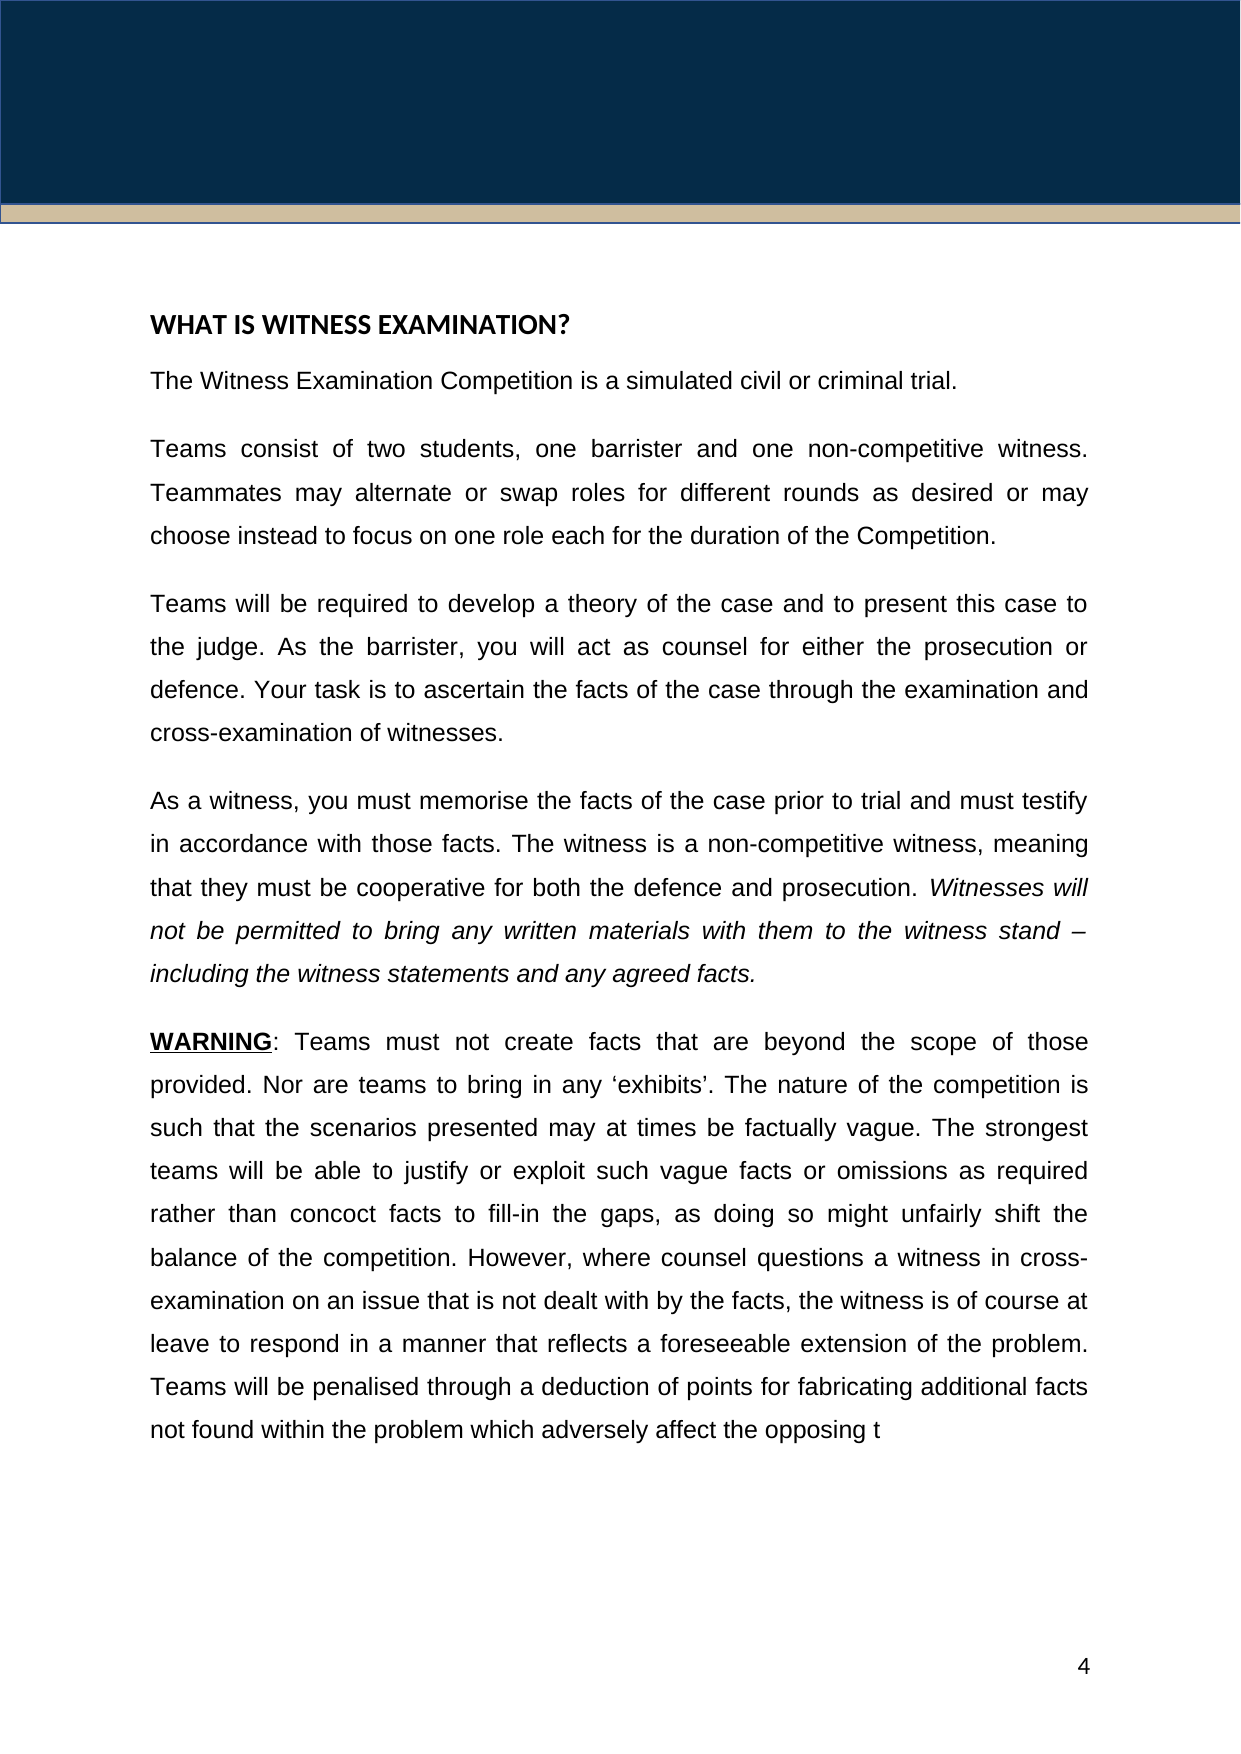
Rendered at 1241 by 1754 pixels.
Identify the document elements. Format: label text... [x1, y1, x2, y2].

text As a witness, you must memorise the facts of the case prior to trial and must testify in accordance with those facts. The witness is a non-competitive witness, meaning that they must be cooperative for both the defence and prosecution. Witnesses will not be permitted to bring any written materials with them to the witness stand – including the witness statements and any agreed facts. [150, 786, 1090, 988]
text The Witness Examination Competition is a simulated civil or criminal trial. [150, 366, 1090, 395]
text Teams consist of two students, one barrister and one non-competitive witness. Teammates may alternate or swap roles for different rounds as desired or may choose instead to focus on one role each for the duration of the Competition. [150, 434, 1090, 549]
text WHAT IS WITNESS EXAMINATION? [150, 283, 1090, 341]
text Teams will be required to develop a theory of the case and to present this case to the judge. As the barrister, you will act as counsel for either the prosecution or defence. Your task is to ascertain the facts of the case through the examination and cross-examination of witnesses. [150, 589, 1090, 747]
text WARNING: Teams must not create facts that are beyond the scope of those provided. Nor are teams to bring in any ‘exhibits’. The nature of the competition is such that the scenarios presented may at times be factually vague. The strongest teams will be able to justify or exploit such vague facts or omissions as required rather than concoct facts to fill-in the gaps, as doing so might unfairly shift the balance of the competition. However, where counsel questions a witness in cross- examination on an issue that is not dealt with by the facts, the witness is of course at leave to respond in a manner that reflects a foreseeable extension of the problem. Teams will be penalised through a deduction of points for fabricating additional facts not found within the problem which adversely affect the opposing t [150, 1027, 1090, 1444]
